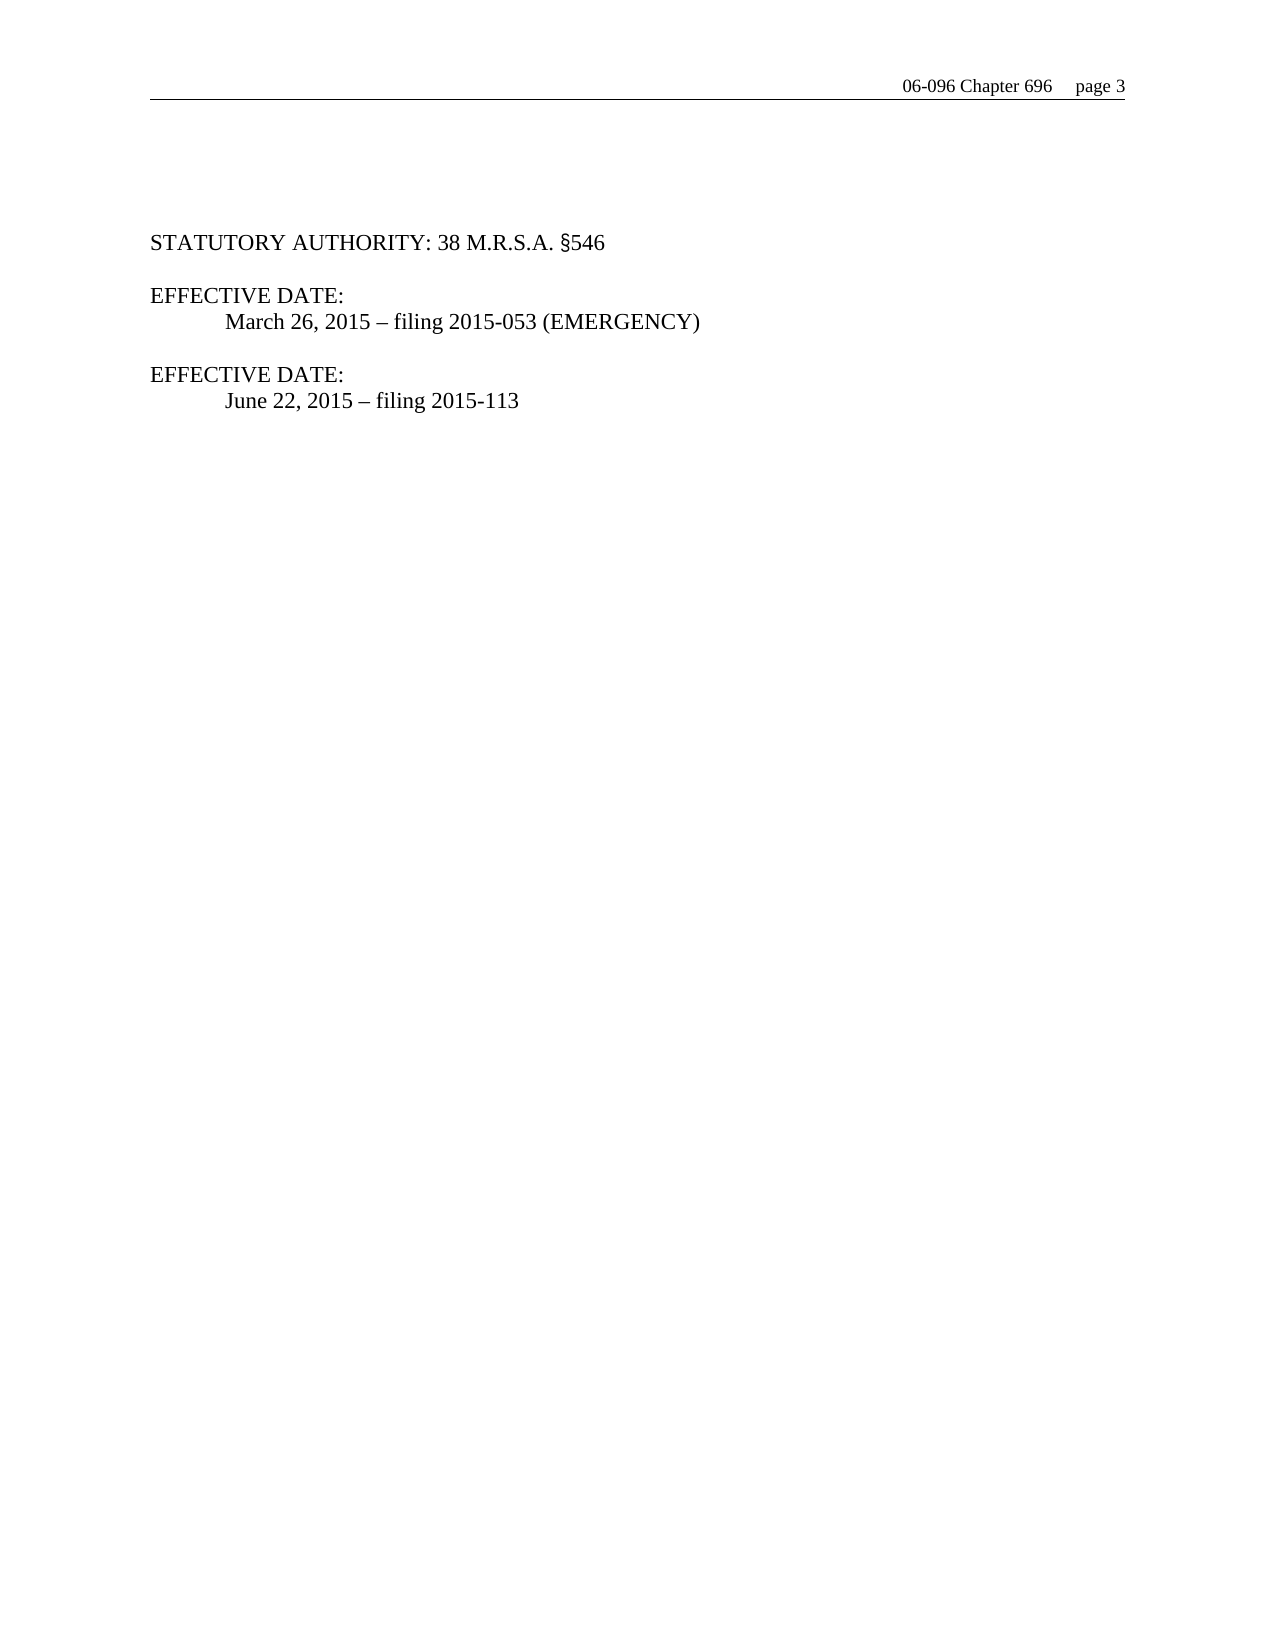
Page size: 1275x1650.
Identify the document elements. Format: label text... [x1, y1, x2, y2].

text EFFECTIVE DATE: [150, 282, 1125, 308]
text STATUTORY AUTHORITY: 38 M.R.S.A. §546 [150, 229, 1125, 256]
text EFFECTIVE DATE: [150, 361, 1125, 387]
text March 26, 2015 – filing 2015-053 (EMERGENCY) [150, 308, 1125, 334]
text June 22, 2015 – filing 2015-113 [150, 387, 1125, 414]
